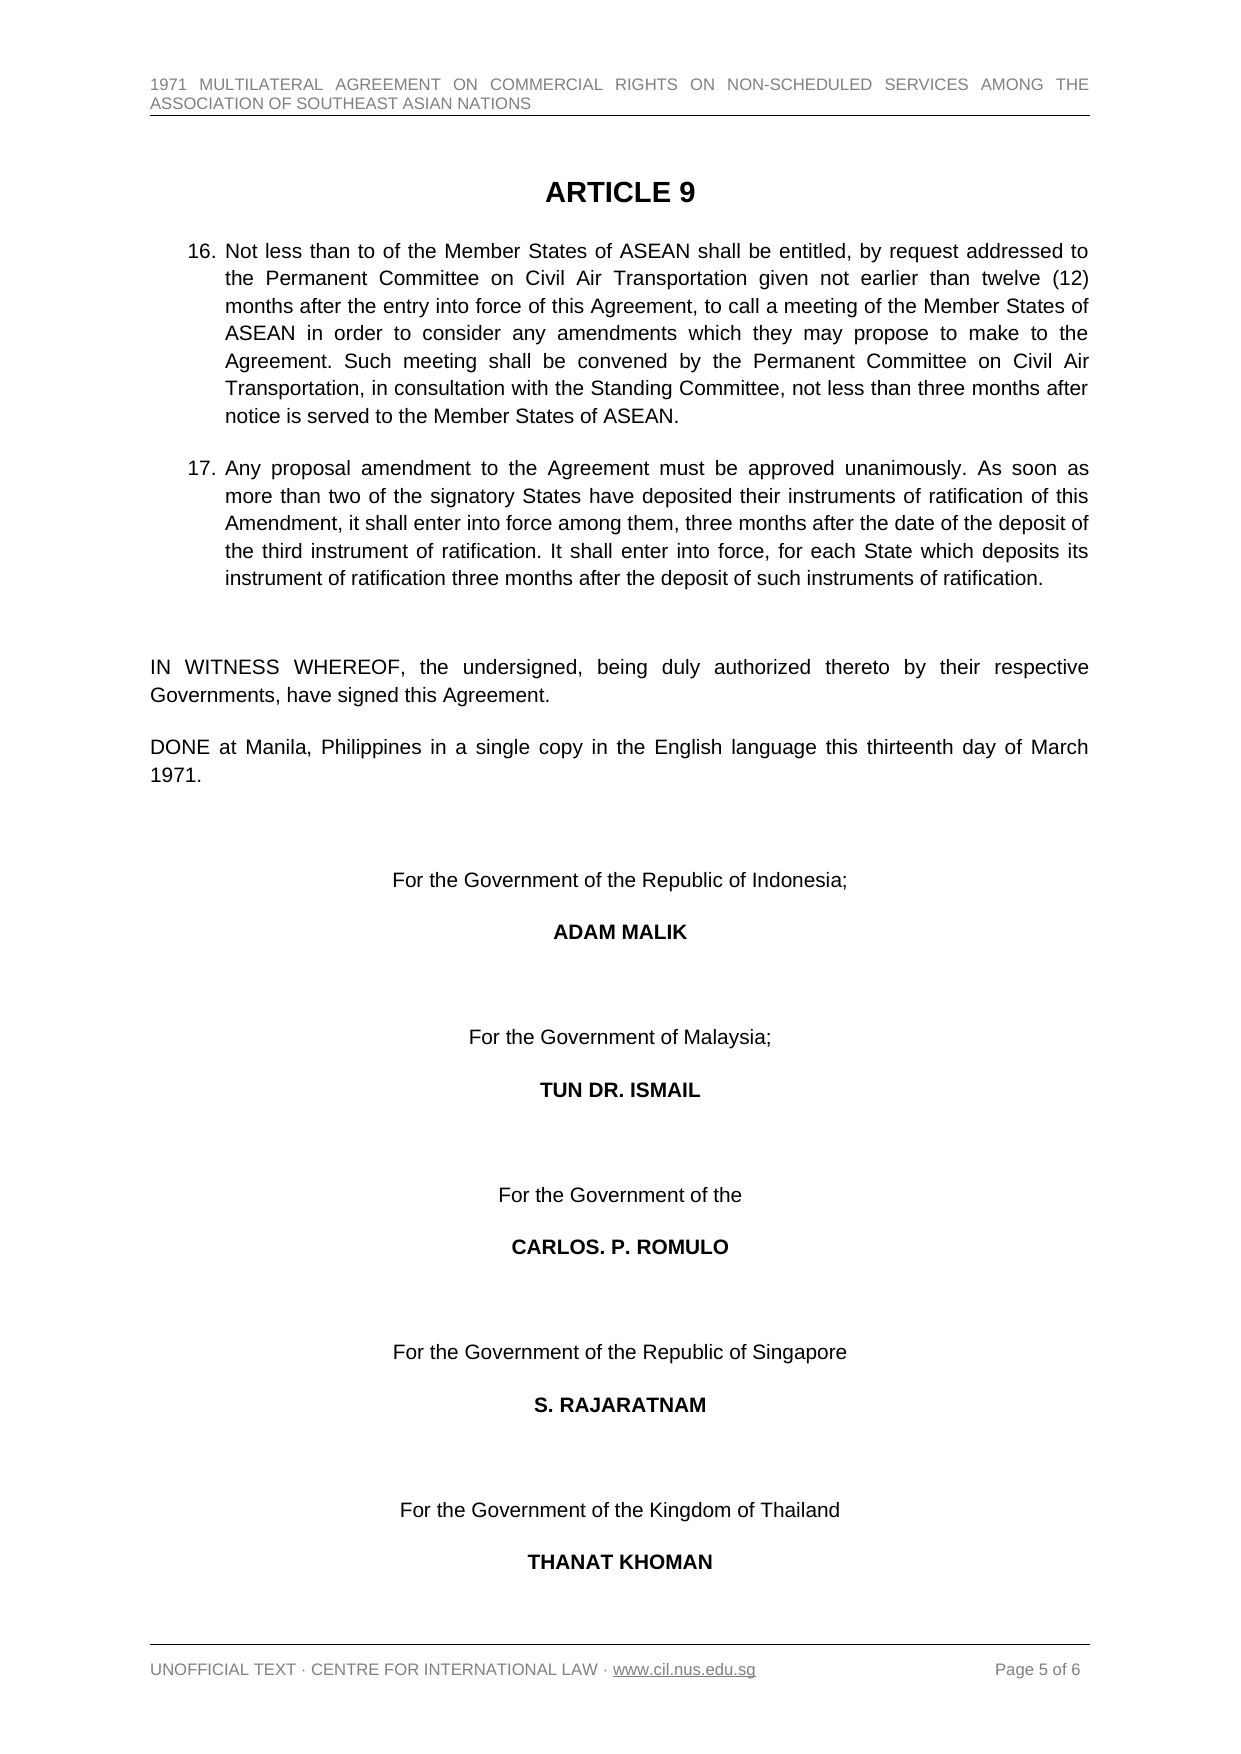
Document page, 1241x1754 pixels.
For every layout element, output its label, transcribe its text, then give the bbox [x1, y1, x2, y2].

text For the Government of the Republic of Singapore [150, 1340, 1090, 1364]
text For the Government of the Kingdom of Thailand [150, 1497, 1090, 1521]
text ADAM MALIK [150, 920, 1090, 944]
list Any proposal amendment to the Agreement must be approved unanimously. As soon as more than two of the signatory States have deposited their instruments of ratification of this Amendment, it shall enter into force among them, three months after the date of the deposit of the third instrument of ratification. It shall enter into force, for each State which deposits its instrument of ratification three months after the deposit of such instruments of ratification. [187, 456, 1090, 590]
text CARLOS. P. ROMULO [150, 1235, 1090, 1259]
list Not less than to of the Member States of ASEAN shall be entitled, by request addressed to the Permanent Committee on Civil Air Transportation given not earlier than twelve (12) months after the entry into force of this Agreement, to call a meeting of the Member States of ASEAN in order to consider any amendments which they may propose to make to the Agreement. Such meeting shall be convened by the Permanent Committee on Civil Air Transportation, in consultation with the Standing Committee, not less than three months after notice is served to the Member States of ASEAN. [187, 238, 1090, 427]
text For the Government of Malaysia; [150, 1025, 1090, 1049]
text For the Government of the [150, 1182, 1090, 1206]
text S. RAJARATNAM [150, 1392, 1090, 1416]
subtitle ARTICLE 9 [150, 175, 1090, 208]
text IN WITNESS WHEREOF, the undersigned, being duly authorized thereto by their respective Governments, have signed this Agreement. [150, 655, 1090, 706]
text TUN DR. ISMAIL [150, 1077, 1090, 1101]
text For the Government of the Republic of Indonesia; [150, 867, 1090, 891]
text DONE at Manila, Philippines in a single copy in the English language this thirteenth day of March 1971. [150, 735, 1090, 786]
text THANAT KHOMAN [150, 1550, 1090, 1574]
